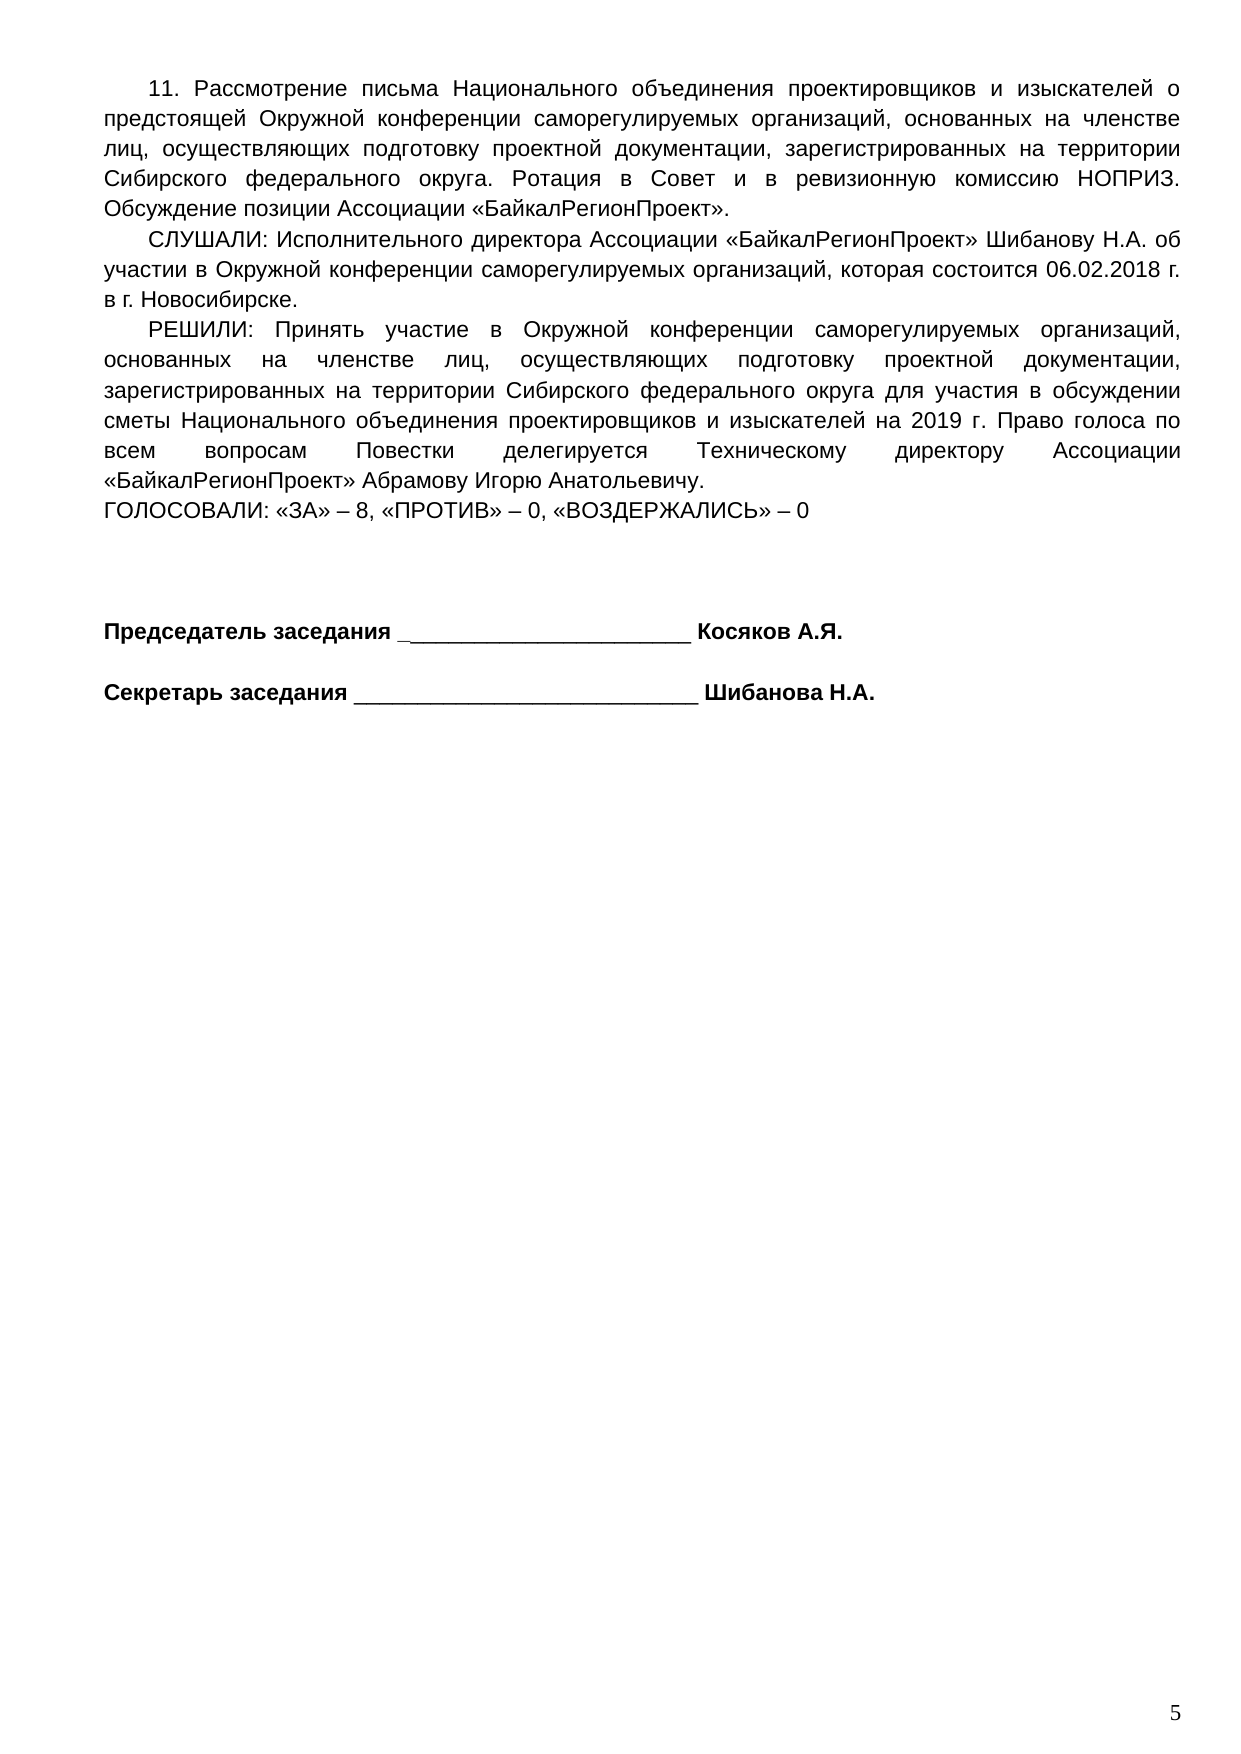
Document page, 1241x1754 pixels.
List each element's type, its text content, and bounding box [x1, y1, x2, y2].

text Председатель заседания _______________________ Косяков А.Я. [103, 618, 1181, 645]
text СЛУШАЛИ: Исполнительного директора Ассоциации «БайкалРегионПроект» Шибанову Н.А. об участии в Окружной конференции саморегулируемых организаций, которая состоится 06.02.2018 г. в г. Новосибирске. [103, 226, 1181, 312]
text Секретарь заседания ___________________________ Шибанова Н.А. [103, 679, 1181, 705]
text 11. Рассмотрение письма Национального объединения проектировщиков и изыскателей о предстоящей Окружной конференции саморегулируемых организаций, основанных на членстве лиц, осуществляющих подготовку проектной документации, зарегистрированных на территории Сибирского федерального округа. Ротация в Совет и в ревизионную комиссию НОПРИЗ. Обсуждение позиции Ассоциации «БайкалРегионПроект». [103, 74, 1181, 222]
text РЕШИЛИ: Принять участие в Окружной конференции саморегулируемых организаций, основанных на членстве лиц, осуществляющих подготовку проектной документации, зарегистрированных на территории Сибирского федерального округа для участия в обсуждении сметы Национального объединения проектировщиков и изыскателей на 2019 г. Право голоса по всем вопросам Повестки делегируется Техническому директору Ассоциации «БайкалРегионПроект» Абрамову Игорю Анатольевичу. [103, 316, 1181, 494]
text ГОЛОСОВАЛИ: «ЗА» – 8, «ПРОТИВ» – 0, «ВОЗДЕРЖАЛИСЬ» – 0 [103, 497, 1181, 524]
